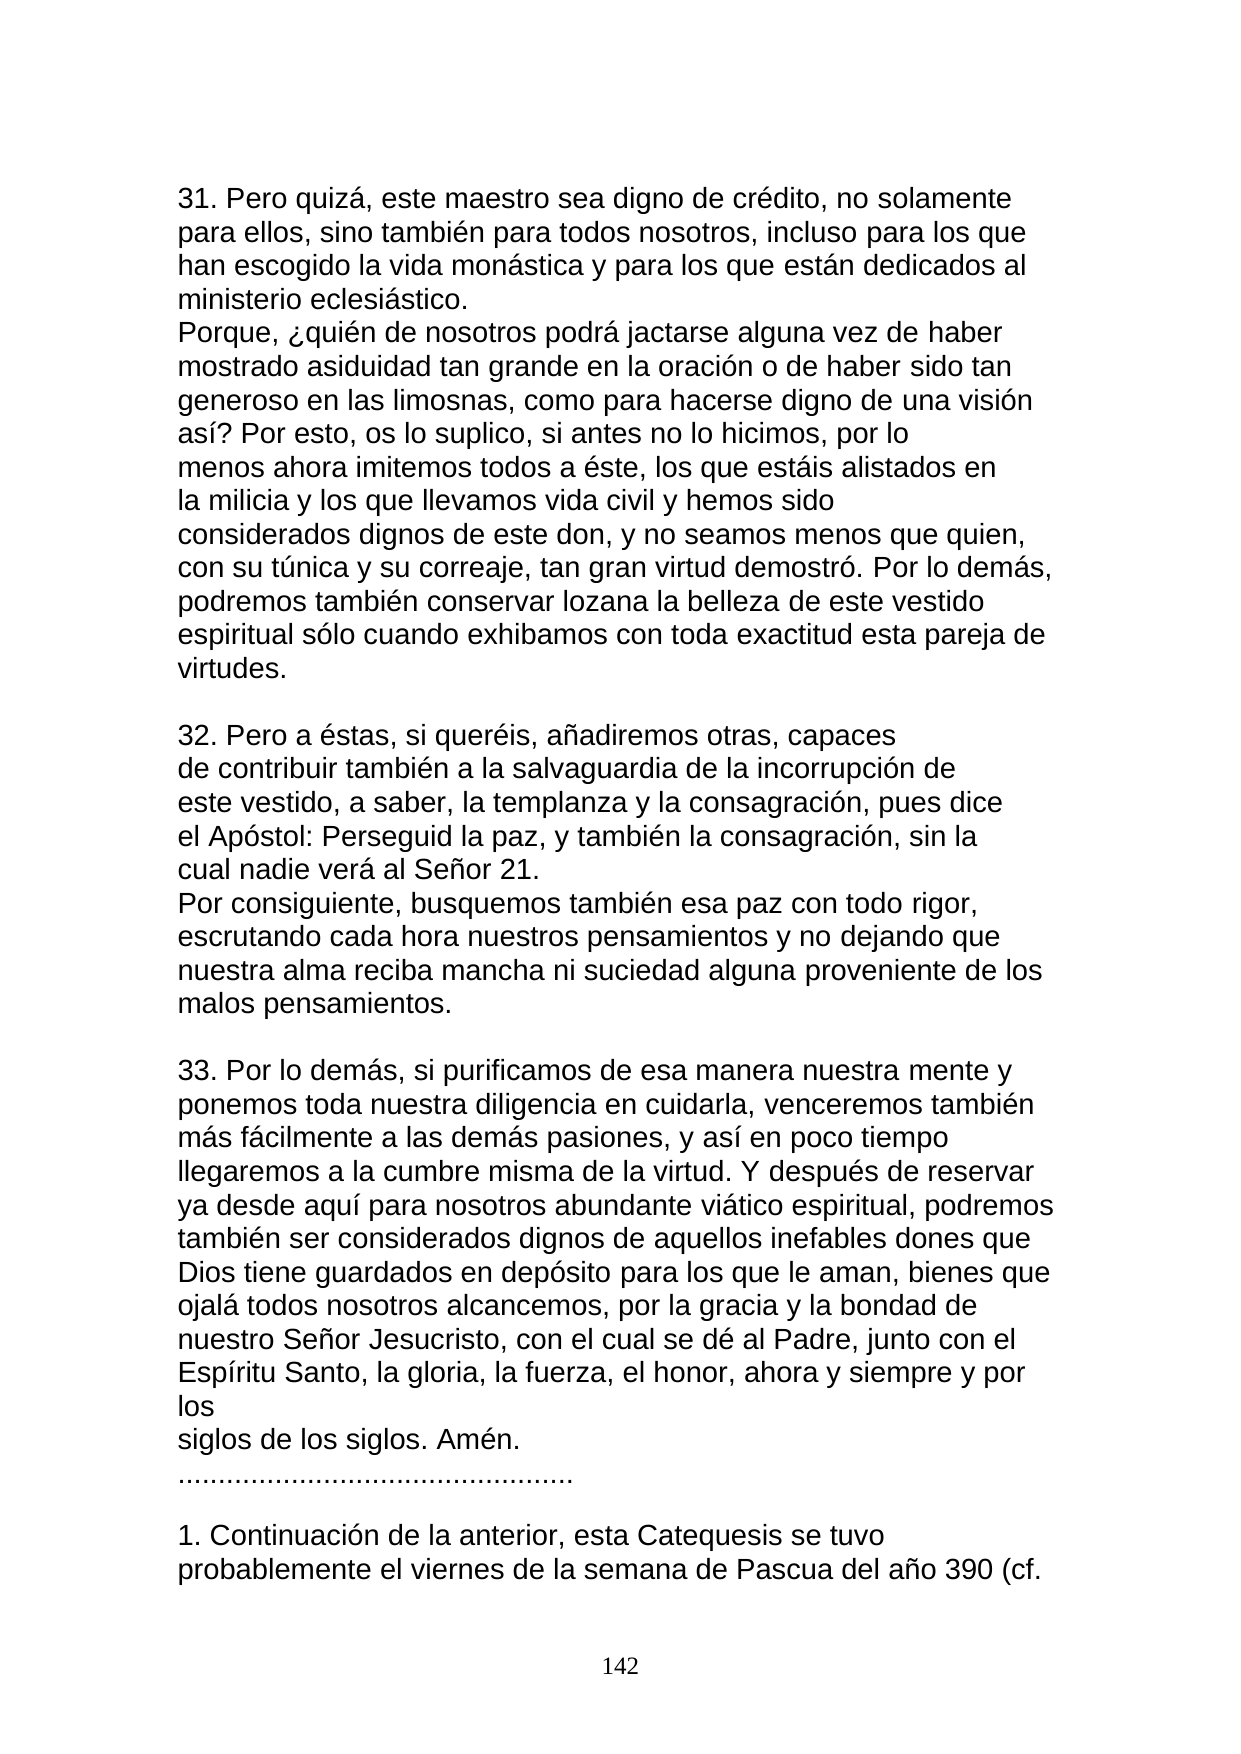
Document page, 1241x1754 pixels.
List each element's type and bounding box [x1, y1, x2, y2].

text [177, 148, 1063, 1518]
text [177, 1518, 1063, 1585]
